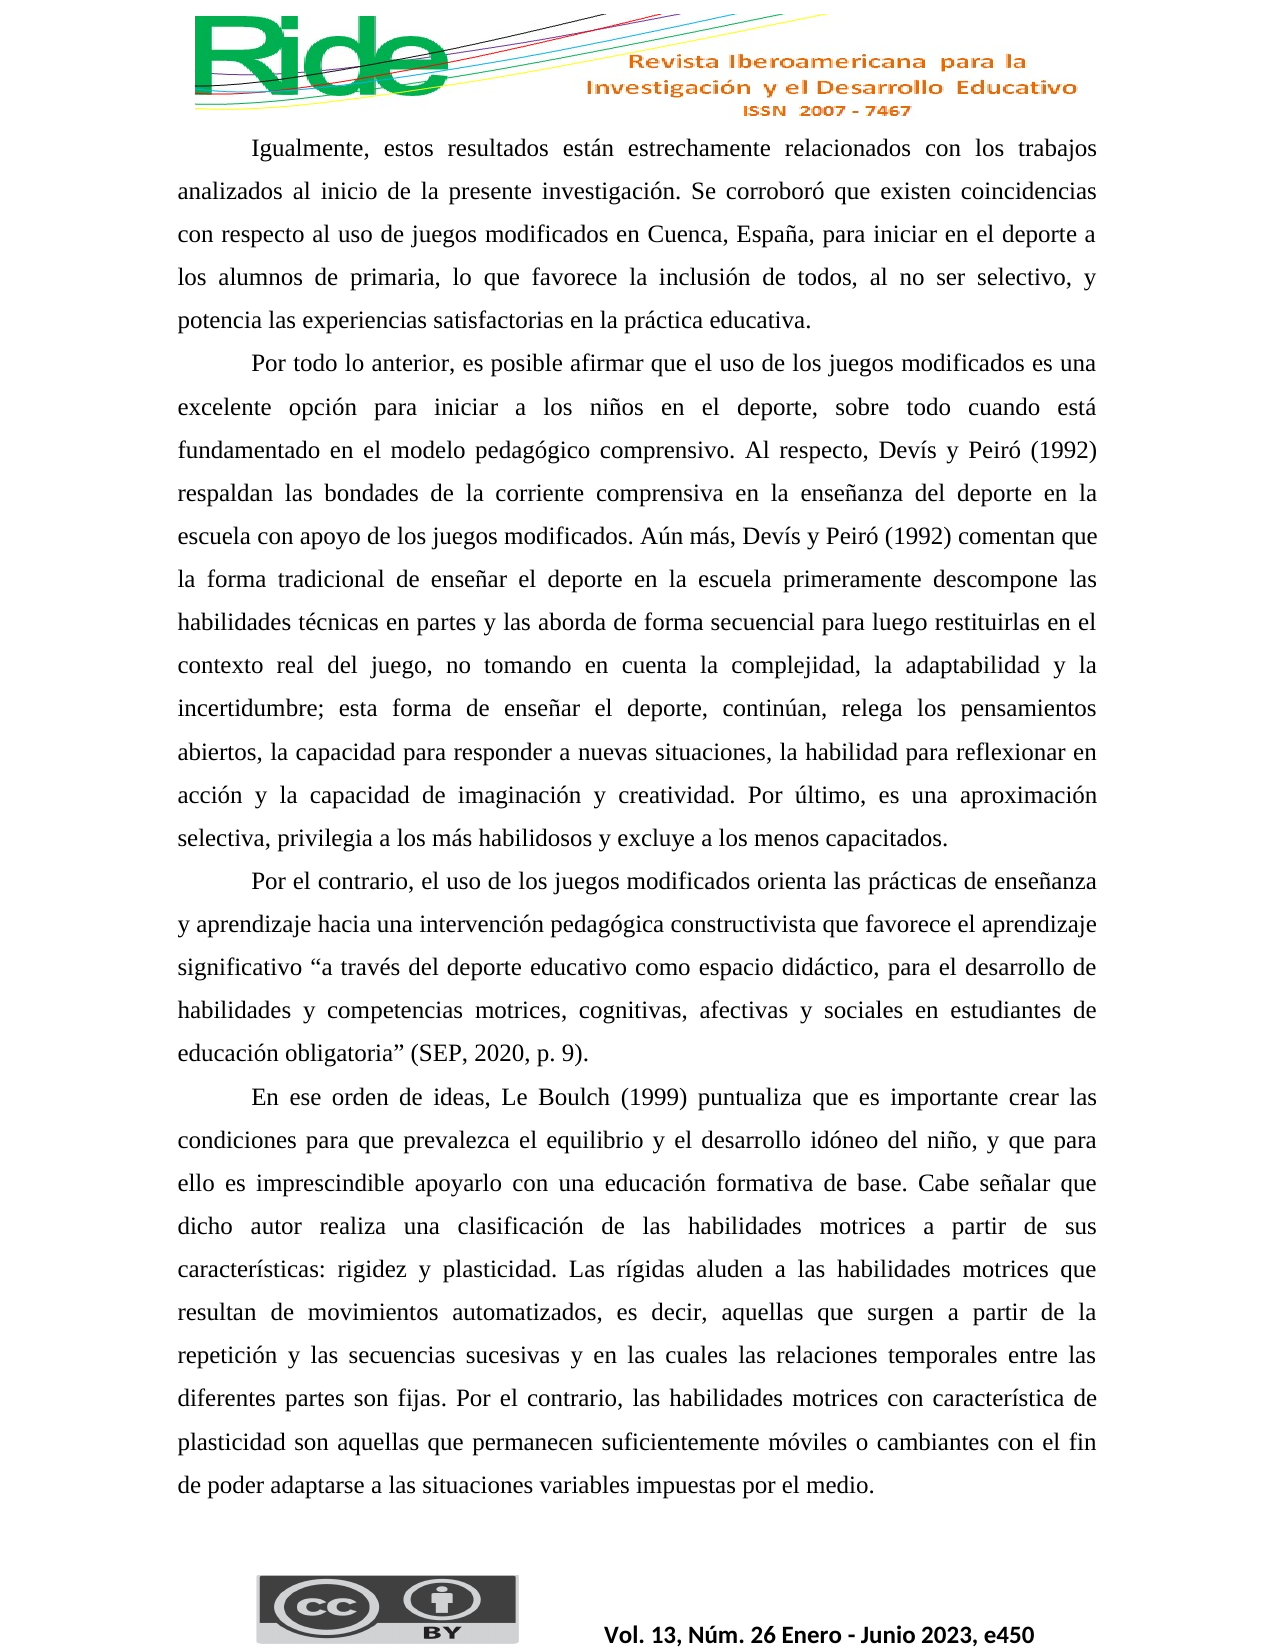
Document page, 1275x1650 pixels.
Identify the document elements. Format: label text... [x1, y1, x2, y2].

text Igualmente, estos resultados están estrechamente relacionados con los trabajos analizados al inicio de la presente investigación. Se corroboró que existen coincidencias con respecto al uso de juegos modificados en Cuenca, España, para iniciar en el deporte a los alumnos de primaria, lo que favorece la inclusión de todos, al no ser selectivo, y potencia las experiencias satisfactorias en la práctica educativa. [177, 133, 1098, 334]
picture [256, 1575, 519, 1644]
text Por el contrario, el uso de los juegos modificados orienta las prácticas de enseñanza y aprendizaje hacia una intervención pedagógica constructivista que favorece el aprendizaje significativo “a través del deporte educativo como espacio didáctico, para el desarrollo de habilidades y competencias motrices, cognitivas, afectivas y sociales en estudiantes de educación obligatoria” (SEP, 2020, p. 9). [177, 866, 1098, 1067]
text Por todo lo anterior, es posible afirmar que el uso de los juegos modificados es una excelente opción para iniciar a los niños en el deporte, sobre todo cuando está fundamentado en el modelo pedagógico comprensivo. Al respecto, Devís y Peiró (1992) respaldan las bondades de la corriente comprensiva en la enseñanza del deporte en la escuela con apoyo de los juegos modificados. Aún más, Devís y Peiró (1992) comentan que la forma tradicional de enseñar el deporte en la escuela primeramente descompone las habilidades técnicas en partes y las aborda de forma secuencial para luego restituirlas en el contexto real del juego, no tomando en cuenta la complejidad, la adaptabilidad y la incertidumbre; esta forma de enseñar el deporte, continúan, relega los pensamientos abiertos, la capacidad para responder a nuevas situaciones, la habilidad para reflexionar en acción y la capacidad de imaginación y creatividad. Por último, es una aproximación selectiva, privilegia a los más habilidosos y excluye a los menos capacitados. [177, 348, 1098, 852]
picture [194, 14, 1081, 119]
text En ese orden de ideas, Le Boulch (1999) puntualiza que es importante crear las condiciones para que prevalezca el equilibrio y el desarrollo idóneo del niño, y que para ello es imprescindible apoyarlo con una educación formativa de base. Cabe señalar que dicho autor realiza una clasificación de las habilidades motrices a partir de sus características: rigidez y plasticidad. Las rígidas aluden a las habilidades motrices que resultan de movimientos automatizados, es decir, aquellas que surgen a partir de la repetición y las secuencias sucesivas y en las cuales las relaciones temporales entre las diferentes partes son fijas. Por el contrario, las habilidades motrices con característica de plasticidad son aquellas que permanecen suficientemente móviles o cambiantes con el fin de poder adaptarse a las situaciones variables impuestas por el medio. [177, 1082, 1098, 1498]
